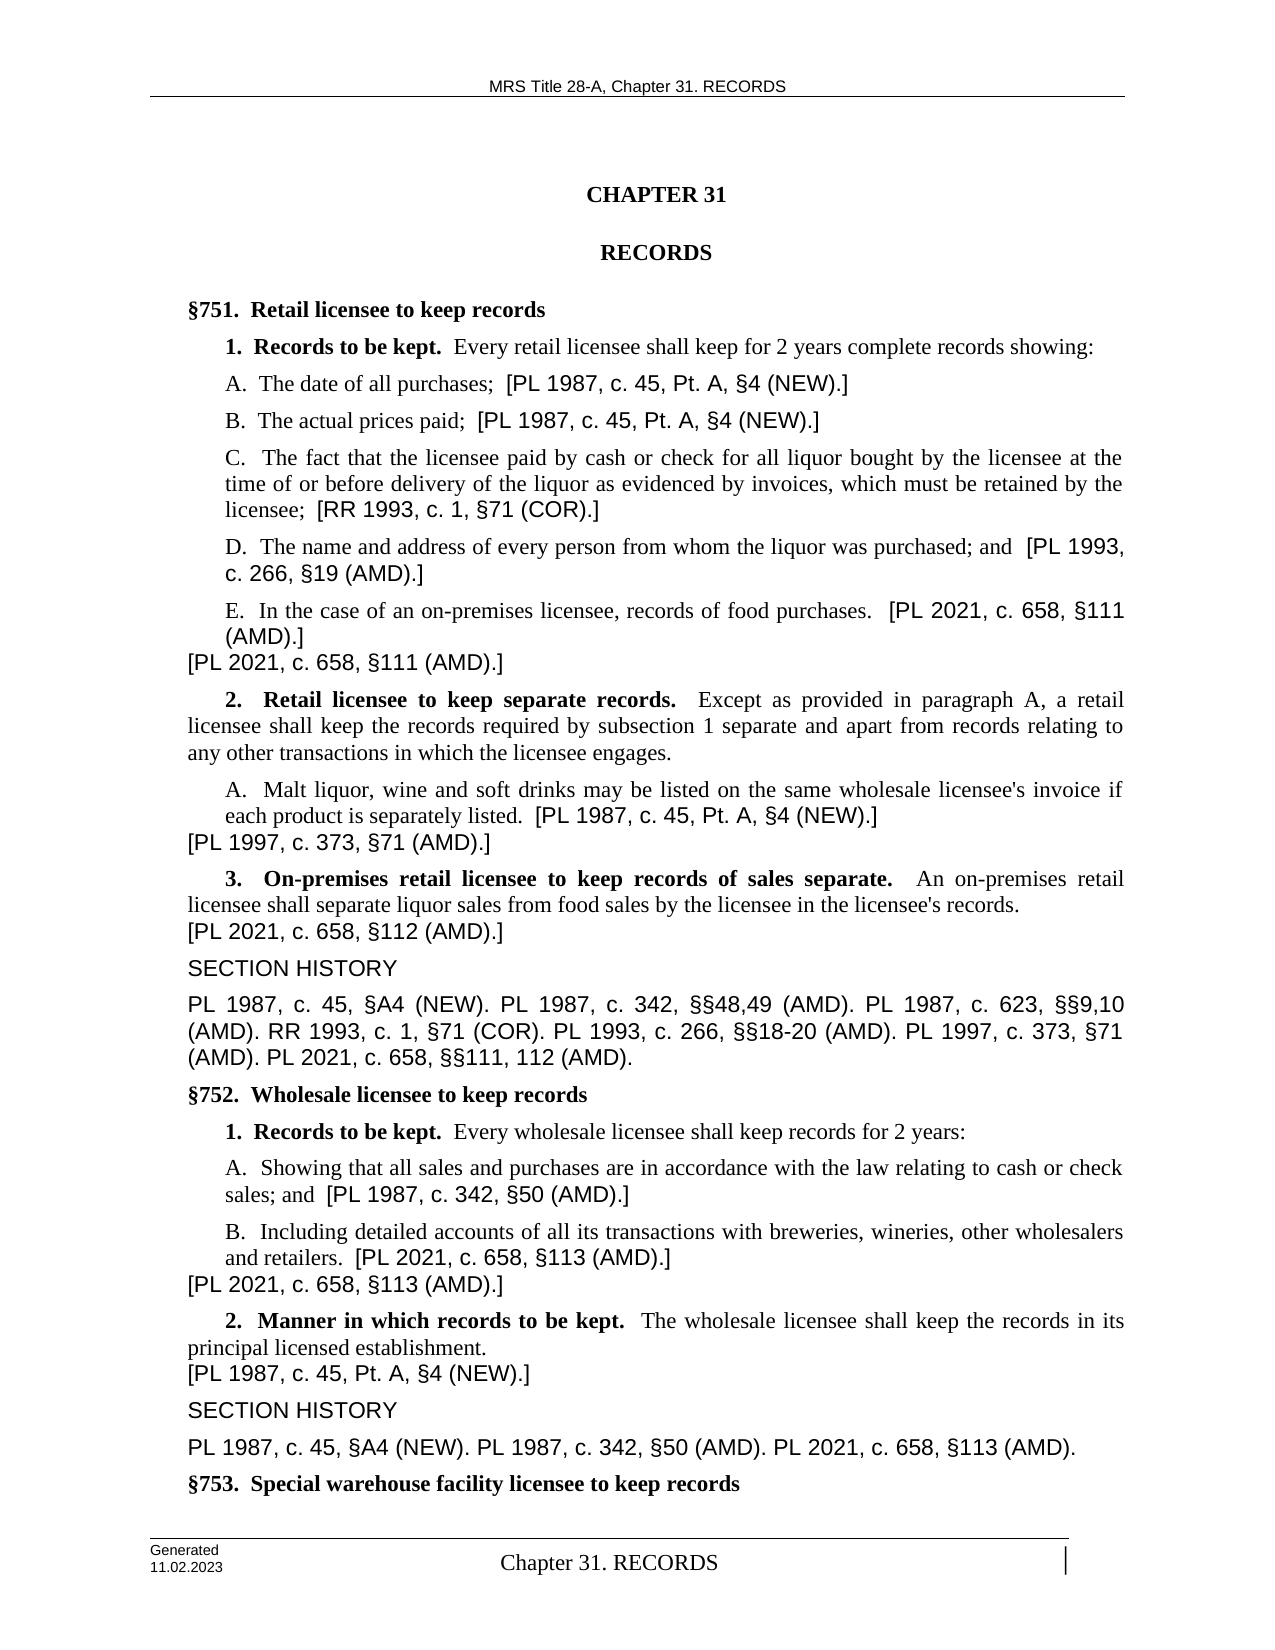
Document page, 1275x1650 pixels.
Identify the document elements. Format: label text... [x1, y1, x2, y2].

text D. The name and address of every person from whom the liquor was purchased; and [PL 1993, c. 266, §19 (AMD).] [225, 533, 1125, 586]
text [PL 2021, c. 658, §113 (AMD).] [187, 1271, 1125, 1297]
text RECORDS [187, 239, 1125, 265]
text 2. Manner in which records to be kept. The wholesale licensee shall keep the records in its principal licensed establishment. [187, 1307, 1125, 1360]
text 1. Records to be kept. Every wholesale licensee shall keep records for 2 years: [187, 1118, 1125, 1144]
text A. Showing that all sales and purchases are in accordance with the law relating to cash or check sales; and [PL 1987, c. 342, §50 (AMD).] [225, 1154, 1125, 1207]
text [PL 1987, c. 45, Pt. A, §4 (NEW).] [187, 1360, 1125, 1386]
text [PL 2021, c. 658, §111 (AMD).] [187, 649, 1125, 676]
text E. In the case of an on-premises licensee, records of food purchases. [PL 2021, c. 658, §111 (AMD).] [225, 597, 1125, 649]
text [PL 2021, c. 658, §112 (AMD).] [187, 918, 1125, 944]
text SECTION HISTORY [187, 955, 1125, 981]
text A. Malt liquor, wine and soft drinks may be listed on the same wholesale licensee's invoice if each product is separately listed. [PL 1987, c. 45, Pt. A, §4 (NEW).] [225, 776, 1125, 828]
text C. The fact that the licensee paid by cash or check for all liquor bought by the licensee at the time of or before delivery of the liquor as evidenced by invoices, which must be retained by the licensee; [RR 1993, c. 1, §71 (COR).] [225, 444, 1125, 523]
text §752. Wholesale licensee to keep records [187, 1081, 1125, 1107]
text PL 1987, c. 45, §A4 (NEW). PL 1987, c. 342, §50 (AMD). PL 2021, c. 658, §113 (AMD). [187, 1433, 1125, 1460]
text [PL 1997, c. 373, §71 (AMD).] [187, 828, 1125, 855]
text §751. Retail licensee to keep records [187, 296, 1125, 323]
text CHAPTER 31 [187, 181, 1125, 208]
text A. The date of all purchases; [PL 1987, c. 45, Pt. A, §4 (NEW).] [225, 370, 1125, 396]
text B. Including detailed accounts of all its transactions with breweries, wineries, other wholesalers and retailers. [PL 2021, c. 658, §113 (AMD).] [225, 1218, 1125, 1271]
text §753. Special warehouse facility licensee to keep records [187, 1470, 1125, 1497]
text B. The actual prices paid; [PL 1987, c. 45, Pt. A, §4 (NEW).] [225, 407, 1125, 433]
text 1. Records to be kept. Every retail licensee shall keep for 2 years complete records showing: [187, 333, 1125, 359]
text 2. Retail licensee to keep separate records. Except as provided in paragraph A, a retail licensee shall keep the records required by subsection 1 separate and apart from records relating to any other transactions in which the licensee engages. [187, 686, 1125, 765]
text PL 1987, c. 45, §A4 (NEW). PL 1987, c. 342, §§48,49 (AMD). PL 1987, c. 623, §§9,10 (AMD). RR 1993, c. 1, §71 (COR). PL 1993, c. 266, §§18-20 (AMD). PL 1997, c. 373, §71 (AMD). PL 2021, c. 658, §§111, 112 (AMD). [187, 991, 1125, 1071]
text SECTION HISTORY [187, 1397, 1125, 1423]
text 3. On-premises retail licensee to keep records of sales separate. An on-premises retail licensee shall separate liquor sales from food sales by the licensee in the licensee's records. [187, 865, 1125, 918]
